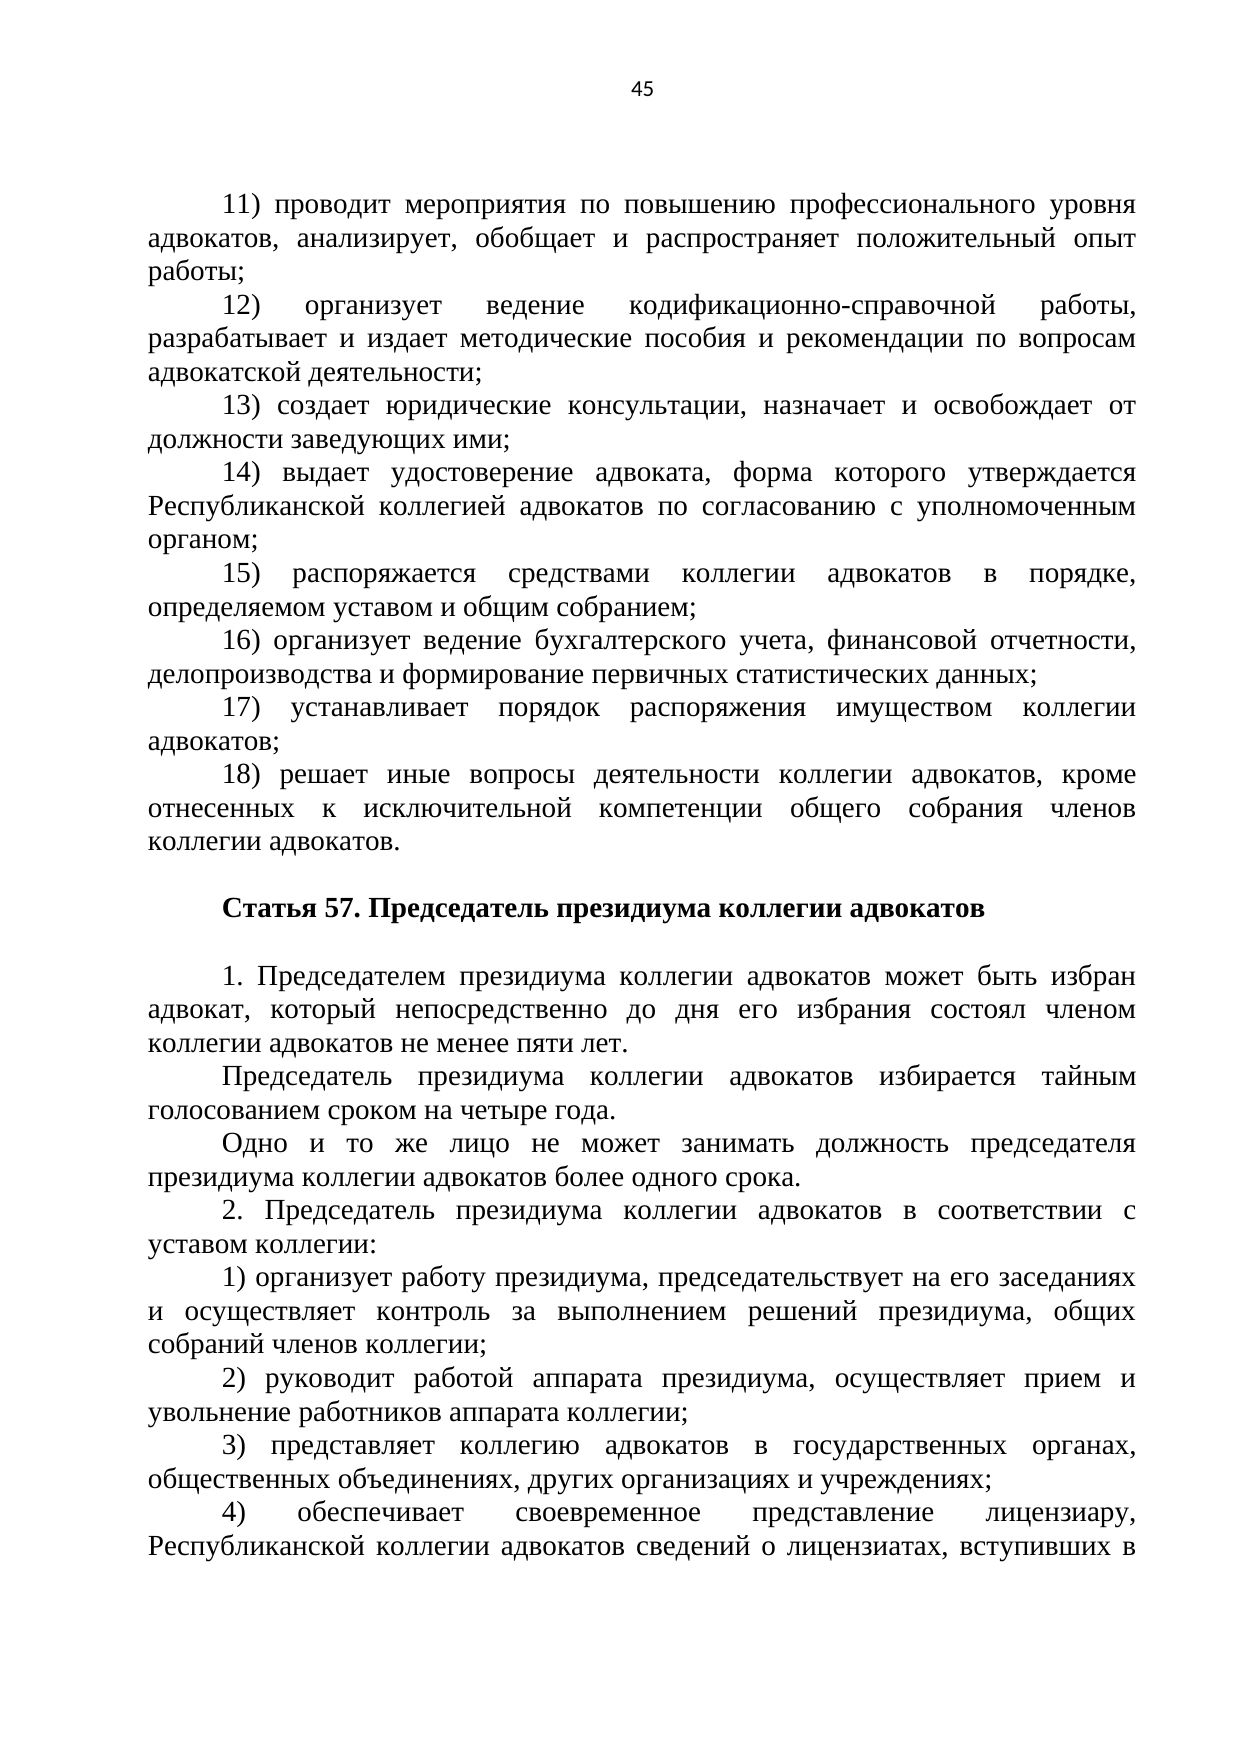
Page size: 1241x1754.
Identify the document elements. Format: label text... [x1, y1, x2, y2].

text 16) организует ведение бухгалтерского учета, финансовой отчетности, делопроизводства и формирование первичных статистических данных; [148, 622, 1137, 689]
text 1) организует работу президиума, председательствует на его заседаниях и осуществляет контроль за выполнением решений президиума, общих собраний членов коллегии; [148, 1259, 1137, 1360]
text 3) представляет коллегию адвокатов в государственных органах, общественных объединениях, других организациях и учреждениях; [148, 1427, 1137, 1494]
text Одно и то же лицо не может занимать должность председателя президиума коллегии адвокатов более одного срока. [148, 1125, 1137, 1192]
text 2. Председатель президиума коллегии адвокатов в соответствии с уставом коллегии: [148, 1192, 1137, 1259]
text Статья 57. Председатель президиума коллегии адвокатов [148, 891, 1137, 924]
text 1. Председателем президиума коллегии адвокатов может быть избран адвокат, который непосредственно до дня его избрания состоял членом коллегии адвокатов не менее пяти лет. [148, 958, 1137, 1058]
text 13) создает юридические консультации, назначает и освобождает от должности заведующих ими; [148, 387, 1137, 454]
text Председатель президиума коллегии адвокатов избирается тайным голосованием сроком на четыре года. [148, 1058, 1137, 1125]
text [148, 1494, 1137, 1561]
text 17) устанавливает порядок распоряжения имуществом коллегии адвокатов; [148, 689, 1137, 756]
text 11) проводит мероприятия по повышению профессионального уровня адвокатов, анализирует, обобщает и распространяет положительный опыт работы; [148, 186, 1137, 287]
text 12) организует ведение кодификационно-справочной работы, разрабатывает и издает методические пособия и рекомендации по вопросам адвокатской деятельности; [148, 287, 1137, 387]
text 2) руководит работой аппарата президиума, осуществляет прием и увольнение работников аппарата коллегии; [148, 1360, 1137, 1427]
text 18) решает иные вопросы деятельности коллегии адвокатов, кроме отнесенных к исключительной компетенции общего собрания членов коллегии адвокатов. [148, 756, 1137, 857]
text 15) распоряжается средствами коллегии адвокатов в порядке, определяемом уставом и общим собранием; [148, 555, 1137, 622]
text 14) выдает удостоверение адвоката, форма которого утверждается Республиканской коллегией адвокатов по согласованию с уполномоченным органом; [148, 454, 1137, 555]
